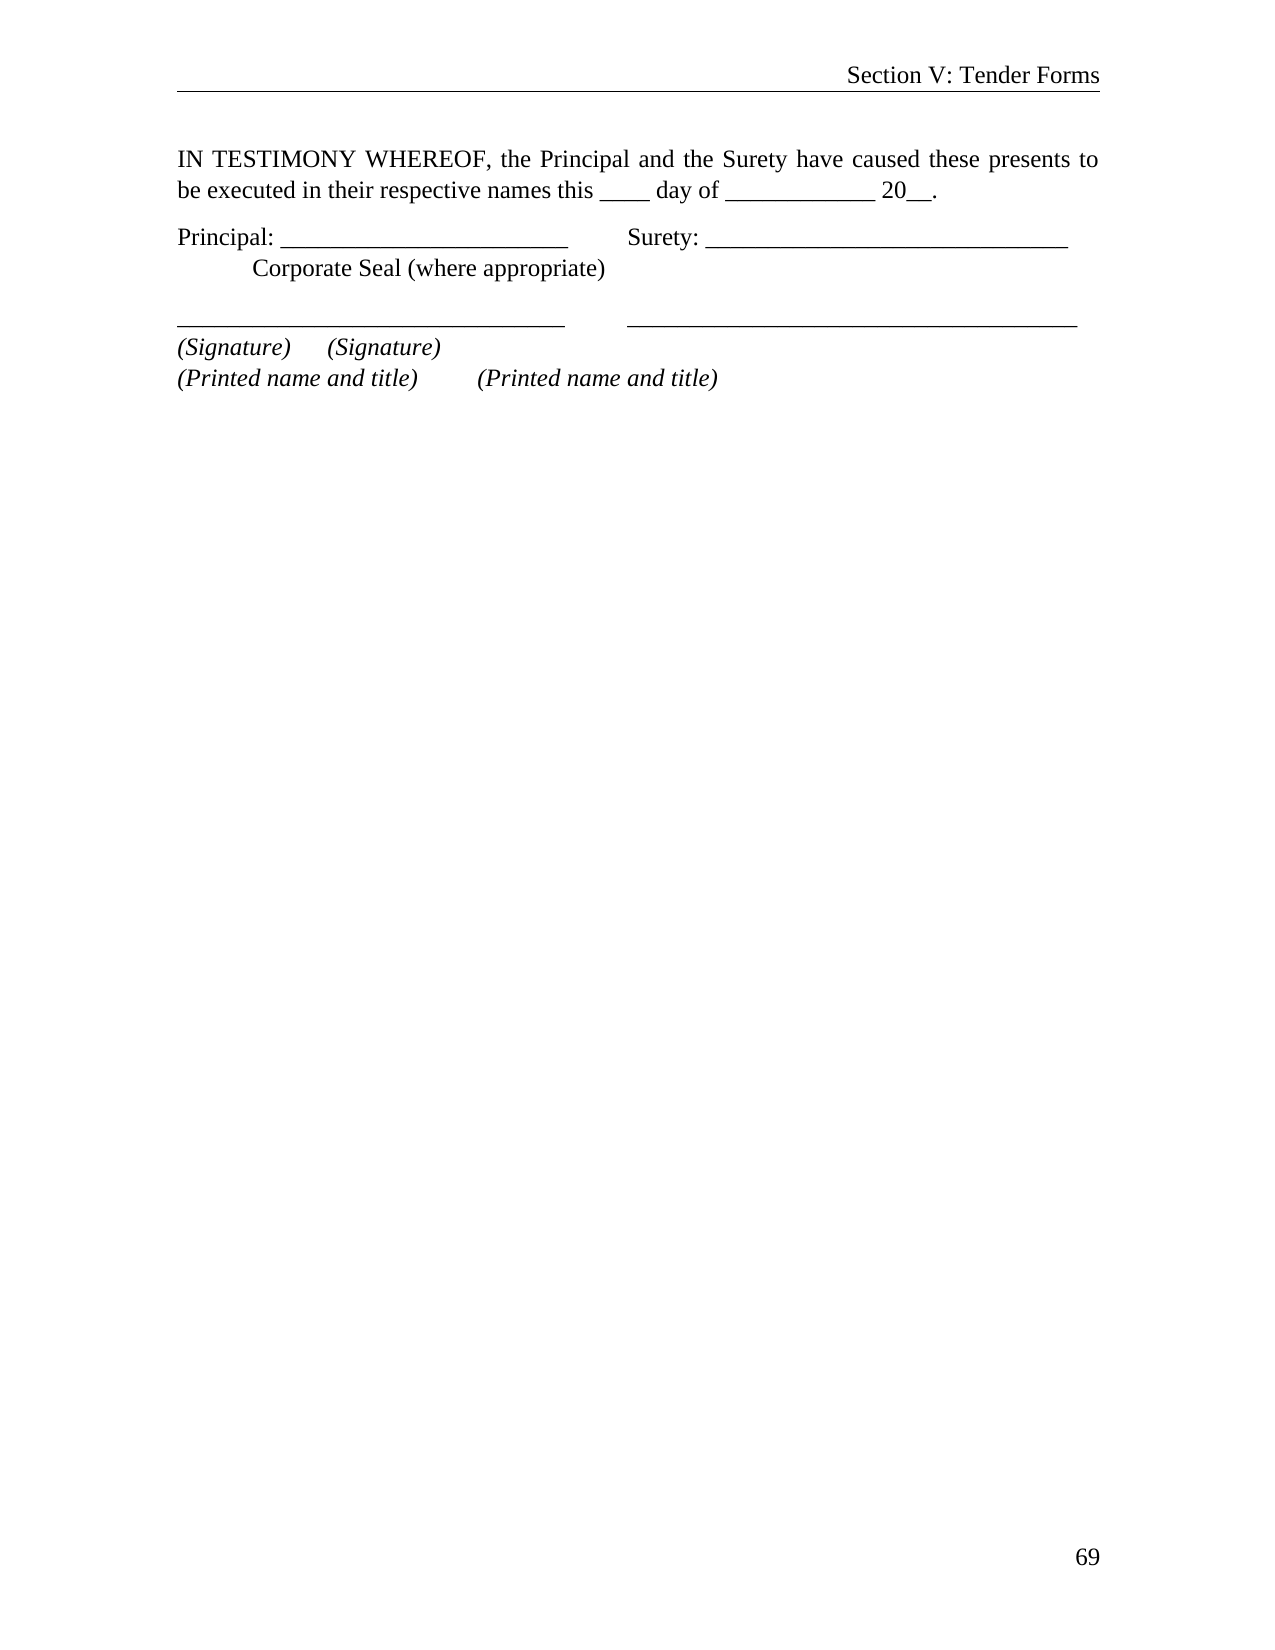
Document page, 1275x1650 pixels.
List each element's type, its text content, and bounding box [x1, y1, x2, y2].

text _______________________________ ____________________________________ (Signature) (Signature) (Printed name and title) (Printed name and title) [177, 301, 1100, 392]
text Principal: _______________________ Surety: _____________________________ Corporate Seal (where appropriate) [177, 222, 1100, 282]
text IN TESTIMONY WHEREOF, the Principal and the Surety have caused these presents to be executed in their respective names this ____ day of ____________ 20__. [177, 144, 1100, 203]
